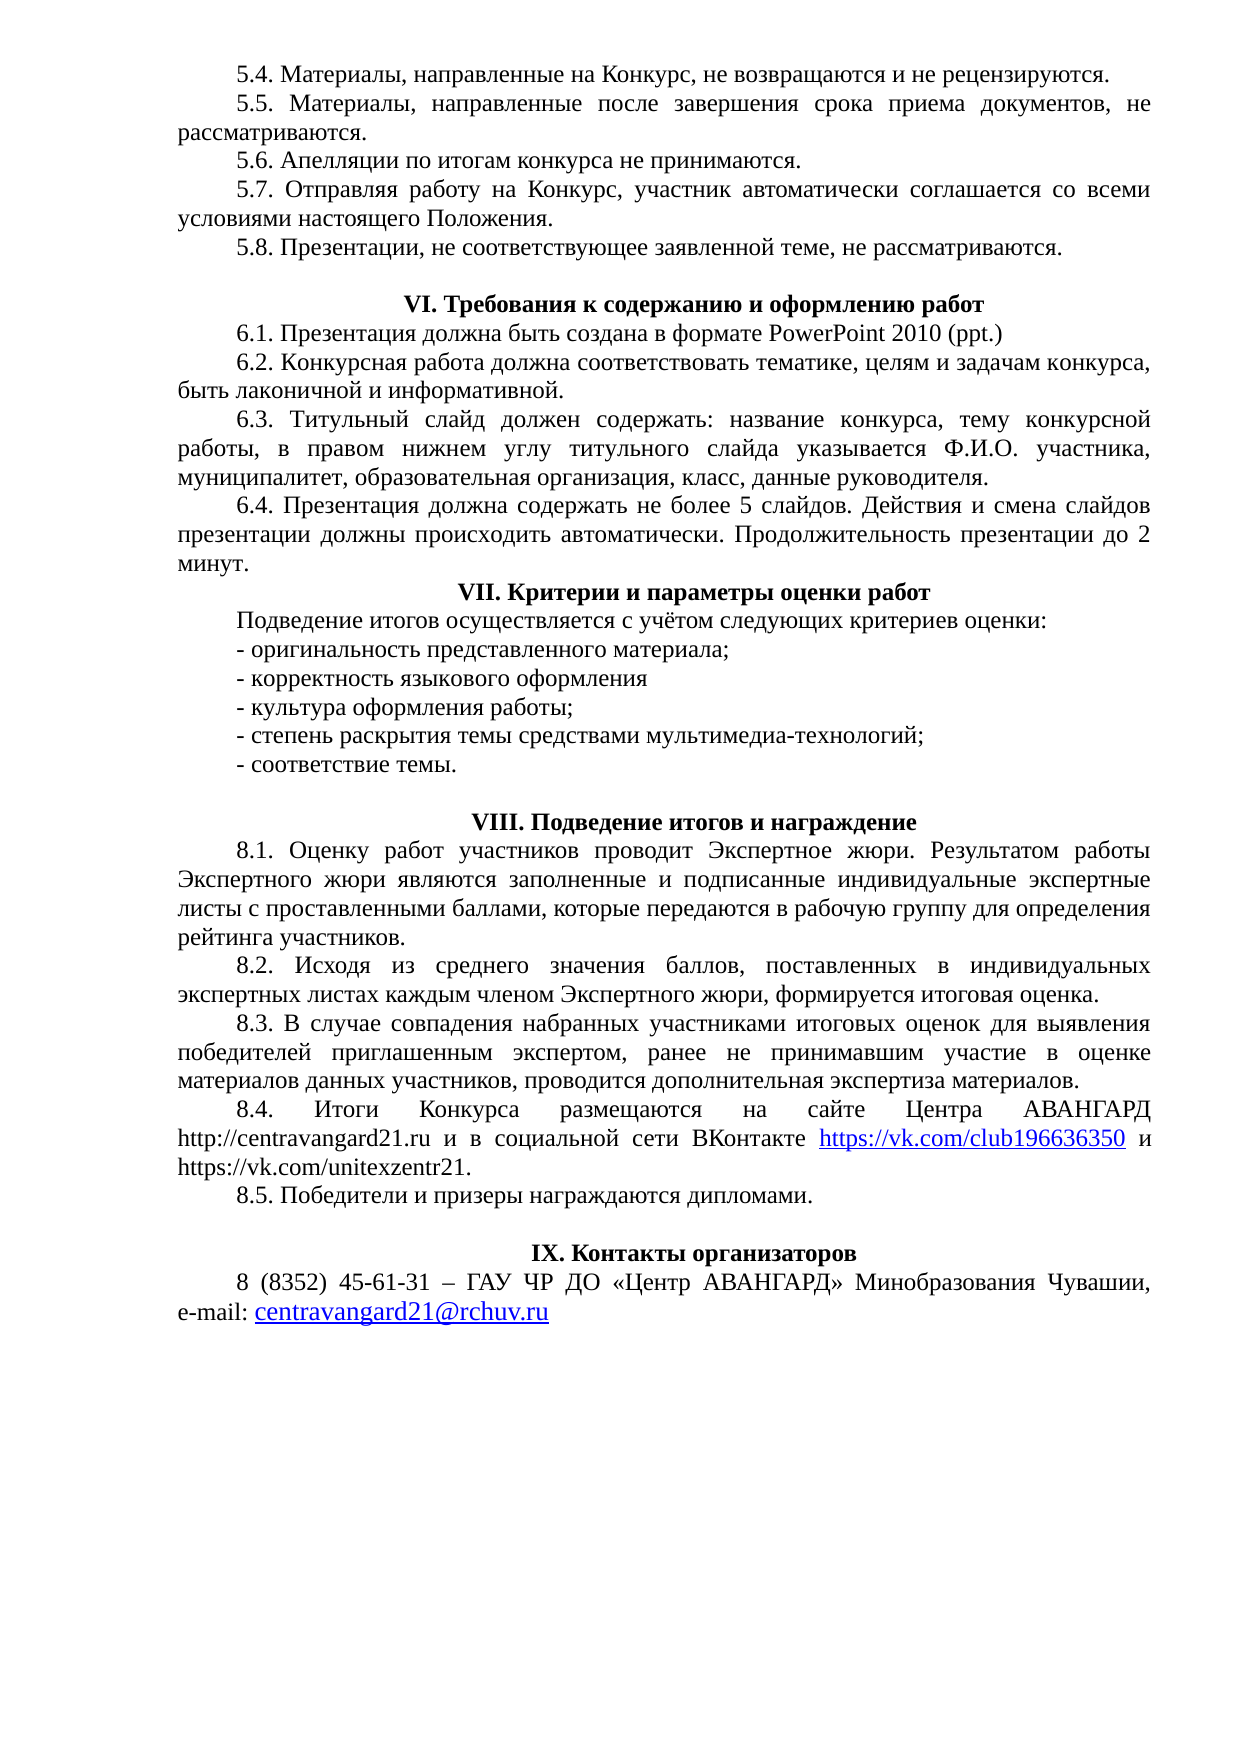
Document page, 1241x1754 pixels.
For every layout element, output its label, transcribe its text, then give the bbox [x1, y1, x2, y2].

text 6.4. Презентация должна содержать не более 5 слайдов. Действия и смена слайдов презентации должны происходить автоматически. Продолжительность презентации до 2 минут. [177, 490, 1152, 577]
text - степень раскрытия темы средствами мультимедиа-технологий; [177, 720, 1152, 749]
text 6.1. Презентация должна быть создана в формате PowerPoint 2010 (ppt.) [177, 318, 1152, 347]
text VII. Критерии и параметры оценки работ [177, 577, 1152, 605]
text - оригинальность представленного материала; [177, 634, 1152, 663]
text Подведение итогов осуществляется с учётом следующих критериев оценки: [177, 605, 1152, 634]
text 8.2. Исходя из среднего значения баллов, поставленных в индивидуальных экспертных листах каждым членом Экспертного жюри, формируется итоговая оценка. [177, 950, 1152, 1008]
text 5.7. Отправляя работу на Конкурс, участник автоматически соглашается со всеми условиями настоящего Положения. [177, 174, 1152, 232]
text 6.3. Титульный слайд должен содержать: название конкурса, тему конкурсной работы, в правом нижнем углу титульного слайда указывается Ф.И.О. участника, муниципалитет, образовательная организация, класс, данные руководителя. [177, 404, 1152, 490]
text IX. Контакты организаторов [177, 1238, 1152, 1267]
text VI. Требования к содержанию и оформлению работ [177, 289, 1152, 318]
text 8.3. В случае совпадения набранных участниками итоговых оценок для выявления победителей приглашенным экспертом, ранее не принимавшим участие в оценке материалов данных участников, проводится дополнительная экспертиза материалов. [177, 1008, 1152, 1094]
text 5.5. Материалы, направленные после завершения срока приема документов, не рассматриваются. [177, 88, 1152, 145]
text 8.4. Итоги Конкурса размещаются на сайте Центра АВАНГАРД http://centravangard21.ru и в социальной сети ВКонтакте https://vk.com/club196636350 и https://vk.com/unitexzentr21. [177, 1094, 1152, 1180]
text - культура оформления работы; [177, 692, 1152, 720]
text 6.2. Конкурсная работа должна соответствовать тематике, целям и задачам конкурса, быть лаконичной и информативной. [177, 347, 1152, 404]
text 5.4. Материалы, направленные на Конкурс, не возвращаются и не рецензируются. [177, 59, 1152, 88]
text - корректность языкового оформления [177, 663, 1152, 692]
text 8.5. Победители и призеры награждаются дипломами. [177, 1180, 1152, 1209]
text 5.8. Презентации, не соответствующее заявленной теме, не рассматриваются. [177, 232, 1152, 260]
text 5.6. Апелляции по итогам конкурса не принимаются. [177, 145, 1152, 174]
text 8.1. Оценку работ участников проводит Экспертное жюри. Результатом работы Экспертного жюри являются заполненные и подписанные индивидуальные экспертные листы с проставленными баллами, которые передаются в рабочую группу для определения рейтинга участников. [177, 835, 1152, 950]
text VIII. Подведение итогов и награждение [177, 807, 1152, 835]
text - соответствие темы. [177, 749, 1152, 778]
text 8 (8352) 45-61-31 – ГАУ ЧР ДО «Центр АВАНГАРД» Минобразования Чувашии, е-mail: centravangard21@rchuv.ru [177, 1267, 1152, 1326]
